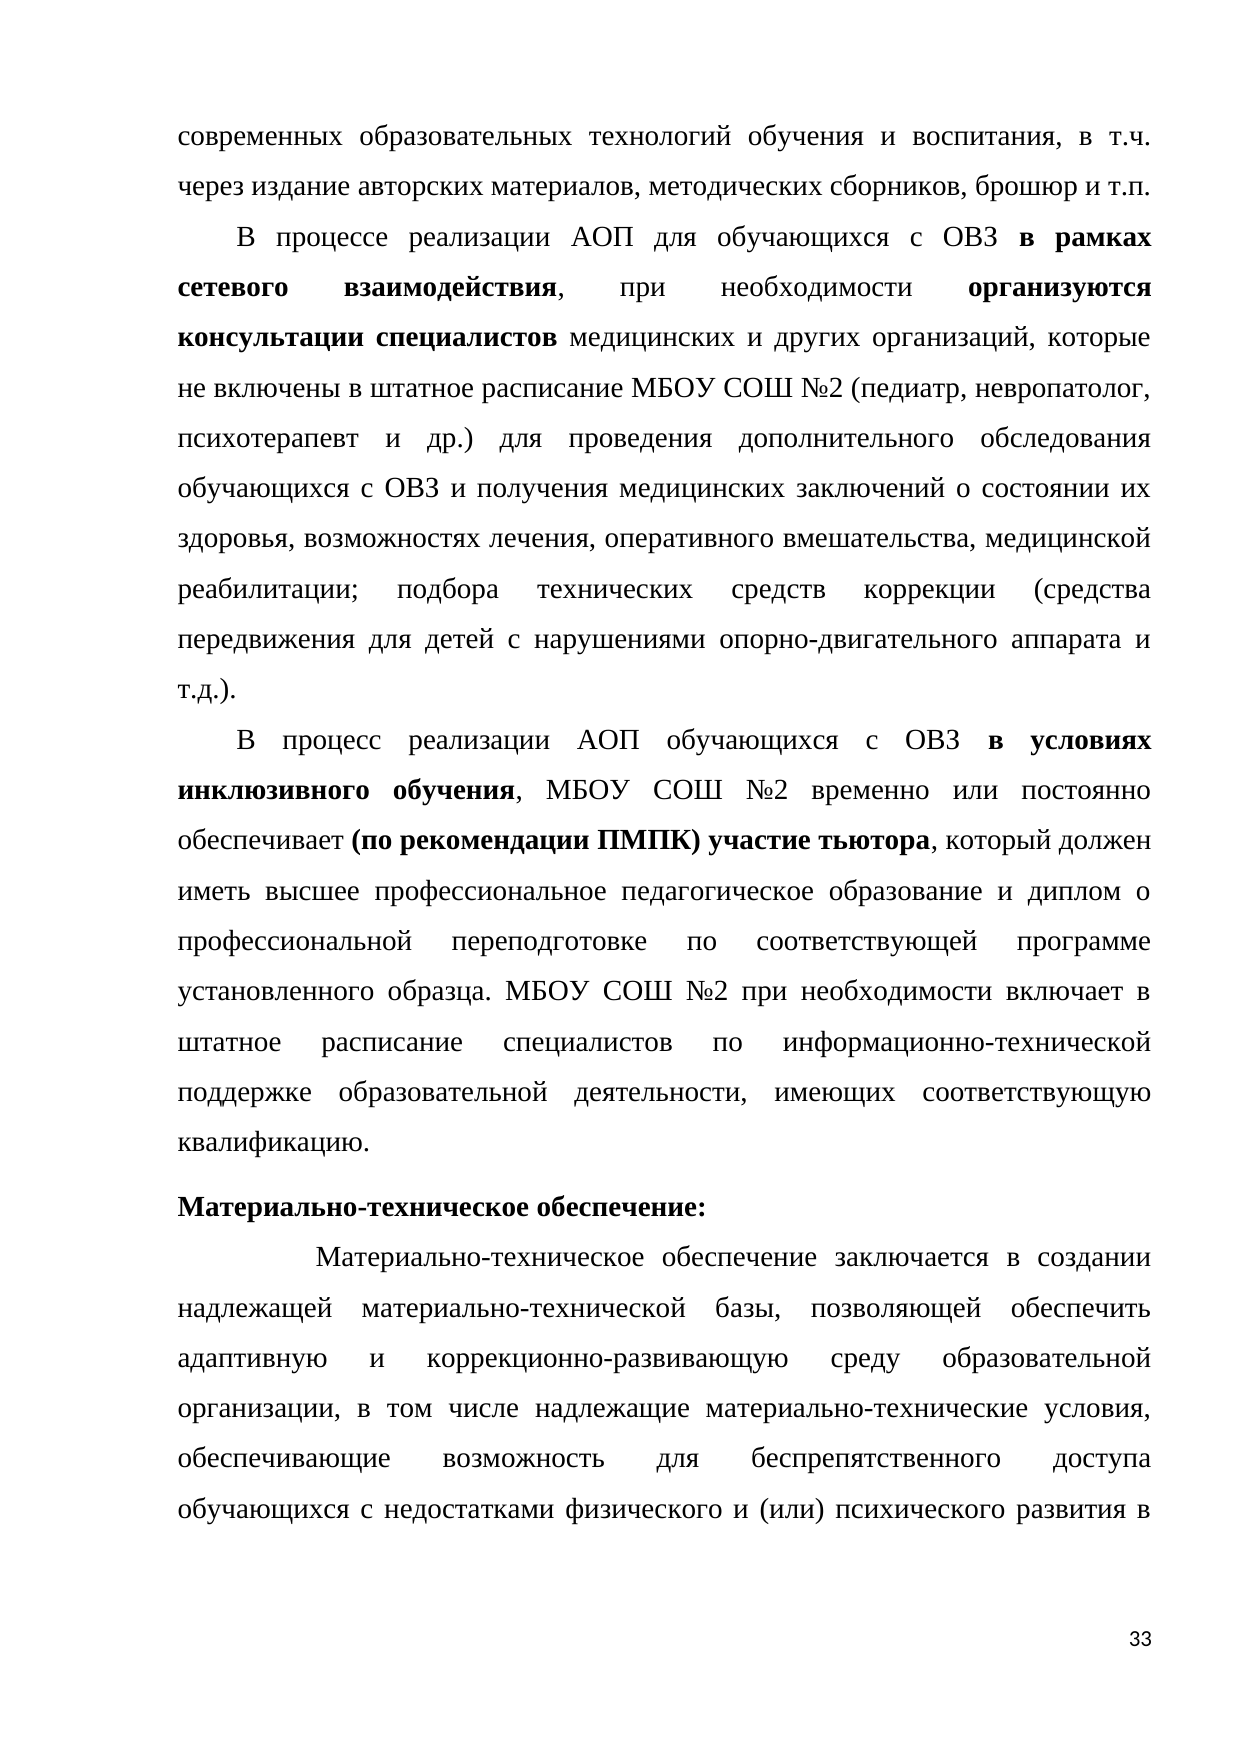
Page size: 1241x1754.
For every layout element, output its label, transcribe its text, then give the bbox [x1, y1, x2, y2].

text В процессе реализации АОП для обучающихся с ОВЗ в рамках сетевого взаимодействия, при необходимости организуются консультации специалистов медицинских и других организаций, которые не включены в штатное расписание МБОУ СОШ №2 (педиатр, невропатолог, психотерапевт и др.) для проведения дополнительного обследования обучающихся с ОВЗ и получения медицинских заключений о состоянии их здоровья, возможностях лечения, оперативного вмешательства, медицинской реабилитации; подбора технических средств коррекции (средства передвижения для детей с нарушениями опорно-двигательного аппарата и т.д.). [177, 219, 1152, 705]
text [177, 118, 1152, 202]
text Материально-техническое обеспечение: [177, 1189, 1152, 1223]
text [177, 1239, 1152, 1524]
text В процесс реализации АОП обучающихся с ОВЗ в условиях инклюзивного обучения, МБОУ СОШ №2 временно или постоянно обеспечивает (по рекомендации ПМПК) участие тьютора, который должен иметь высшее профессиональное педагогическое образование и диплом о профессиональной переподготовке по соответствующей программе установленного образца. МБОУ СОШ №2 при необходимости включает в штатное расписание специалистов по информационно-технической поддержке образовательной деятельности, имеющих соответствующую квалификацию. [177, 722, 1152, 1158]
